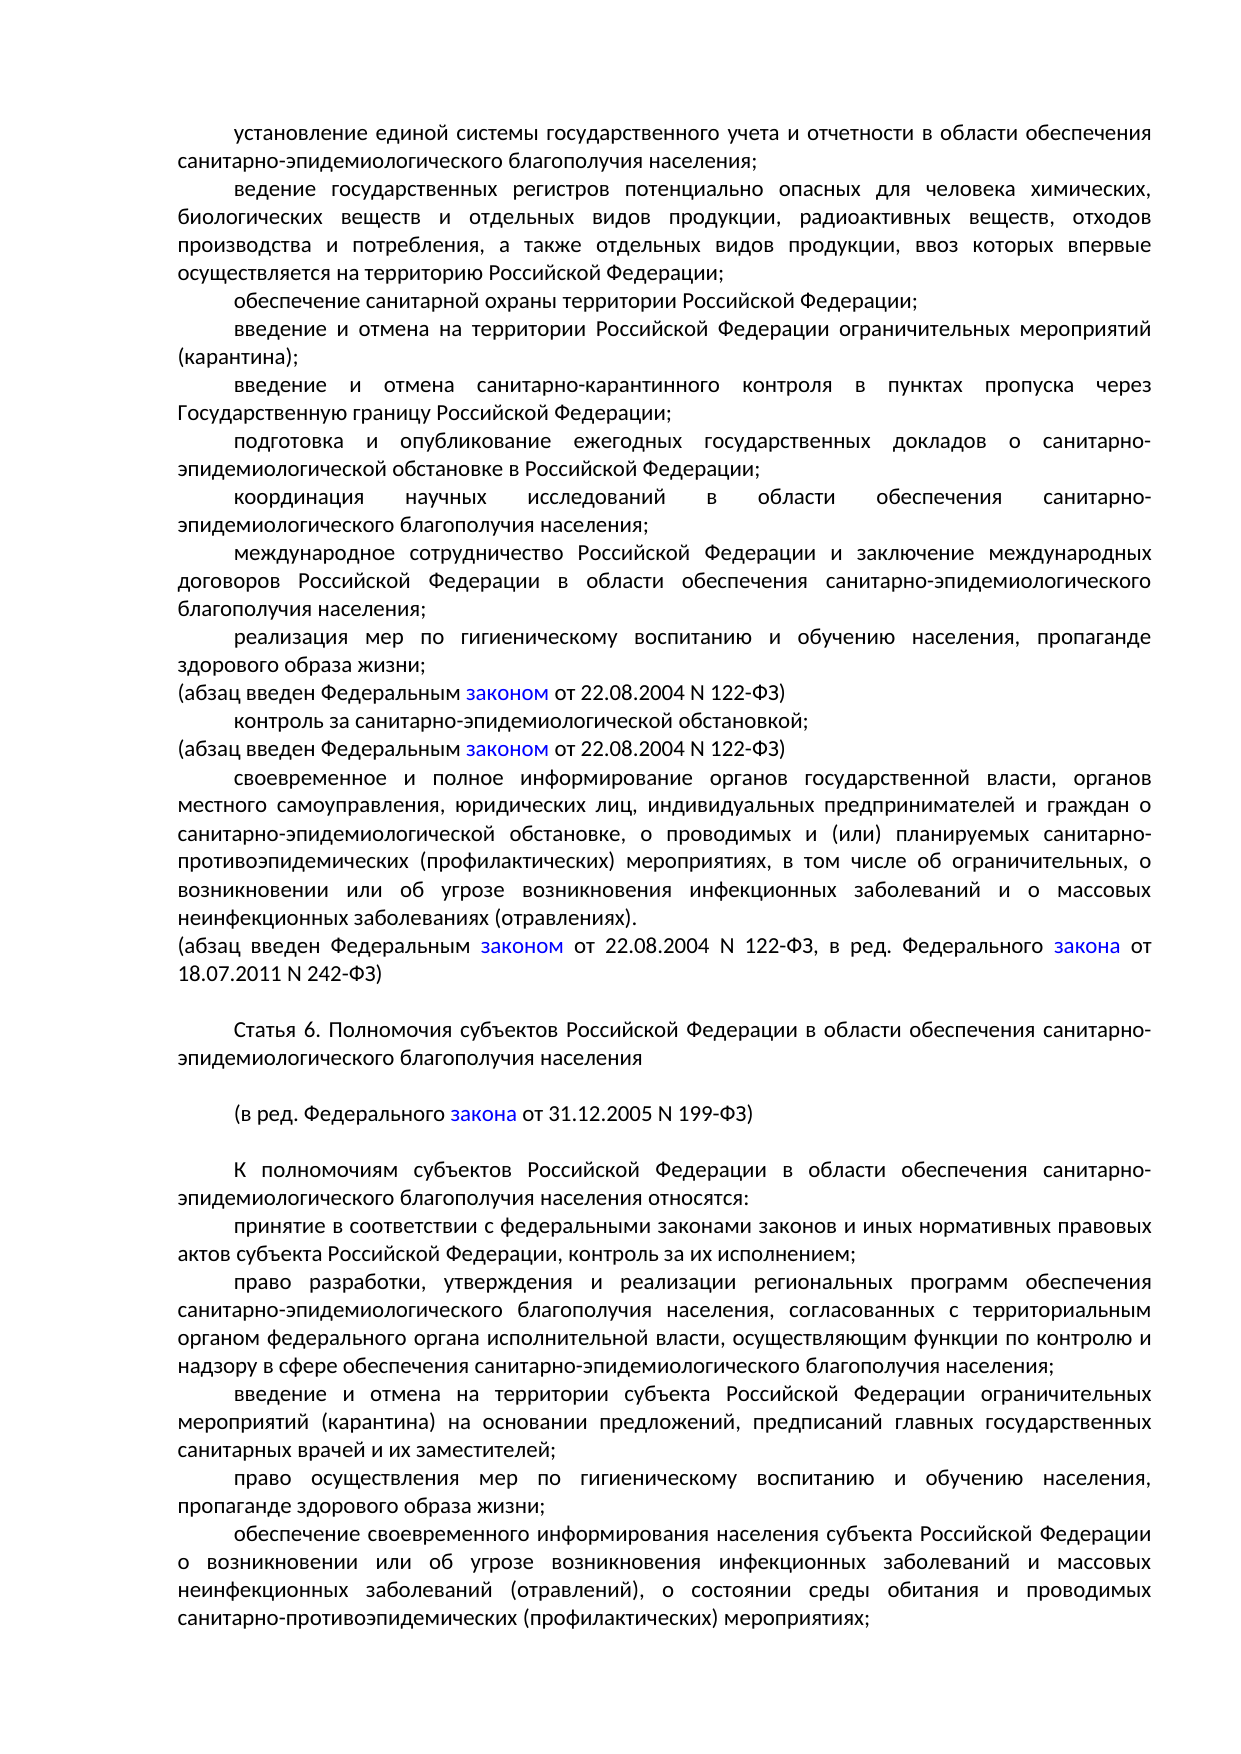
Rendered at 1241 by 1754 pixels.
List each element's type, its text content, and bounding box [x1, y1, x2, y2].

text реализация мер по гигиеническому воспитанию и обучению населения, пропаганде здорового образа жизни; [177, 622, 1152, 678]
text (в ред. Федерального закона от 31.12.2005 N 199-ФЗ) [177, 1099, 1152, 1127]
text контроль за санитарно-эпидемиологической обстановкой; [177, 707, 1152, 734]
text своевременное и полное информирование органов государственной власти, органов местного самоуправления, юридических лиц, индивидуальных предпринимателей и граждан о санитарно-эпидемиологической обстановке, о проводимых и (или) планируемых санитарно-противоэпидемических (профилактических) мероприятиях, в том числе об ограничительных, о возникновении или об угрозе возникновения инфекционных заболеваний и о массовых неинфекционных заболеваниях (отравлениях). [177, 763, 1152, 931]
text обеспечение санитарной охраны территории Российской Федерации; [177, 286, 1152, 314]
text ведение государственных регистров потенциально опасных для человека химических, биологических веществ и отдельных видов продукции, радиоактивных веществ, отходов производства и потребления, а также отдельных видов продукции, ввоз которых впервые осуществляется на территорию Российской Федерации; [177, 174, 1152, 286]
text международное сотрудничество Российской Федерации и заключение международных договоров Российской Федерации в области обеспечения санитарно-эпидемиологического благополучия населения; [177, 538, 1152, 622]
text Статья 6. Полномочия субъектов Российской Федерации в области обеспечения санитарно-эпидемиологического благополучия населения [177, 1015, 1152, 1071]
text право осуществления мер по гигиеническому воспитанию и обучению населения, пропаганде здорового образа жизни; [177, 1463, 1152, 1519]
text введение и отмена на территории субъекта Российской Федерации ограничительных мероприятий (карантина) на основании предложений, предписаний главных государственных санитарных врачей и их заместителей; [177, 1379, 1152, 1463]
text координация научных исследований в области обеспечения санитарно-эпидемиологического благополучия населения; [177, 482, 1152, 538]
text принятие в соответствии с федеральными законами законов и иных нормативных правовых актов субъекта Российской Федерации, контроль за их исполнением; [177, 1211, 1152, 1267]
text установление единой системы государственного учета и отчетности в области обеспечения санитарно-эпидемиологического благополучия населения; [177, 118, 1152, 174]
text К полномочиям субъектов Российской Федерации в области обеспечения санитарно-эпидемиологического благополучия населения относятся: [177, 1155, 1152, 1211]
text (абзац введен Федеральным законом от 22.08.2004 N 122-ФЗ, в ред. Федерального закона от 18.07.2011 N 242-ФЗ) [177, 931, 1152, 987]
text (абзац введен Федеральным законом от 22.08.2004 N 122-ФЗ) [177, 734, 1152, 763]
text введение и отмена на территории Российской Федерации ограничительных мероприятий (карантина); [177, 314, 1152, 370]
text (абзац введен Федеральным законом от 22.08.2004 N 122-ФЗ) [177, 678, 1152, 707]
text обеспечение своевременного информирования населения субъекта Российской Федерации о возникновении или об угрозе возникновения инфекционных заболеваний и массовых неинфекционных заболеваний (отравлений), о состоянии среды обитания и проводимых санитарно-противоэпидемических (профилактических) мероприятиях; [177, 1519, 1152, 1631]
text введение и отмена санитарно-карантинного контроля в пунктах пропуска через Государственную границу Российской Федерации; [177, 370, 1152, 426]
text право разработки, утверждения и реализации региональных программ обеспечения санитарно-эпидемиологического благополучия населения, согласованных с территориальным органом федерального органа исполнительной власти, осуществляющим функции по контролю и надзору в сфере обеспечения санитарно-эпидемиологического благополучия населения; [177, 1267, 1152, 1379]
text подготовка и опубликование ежегодных государственных докладов о санитарно-эпидемиологической обстановке в Российской Федерации; [177, 426, 1152, 482]
